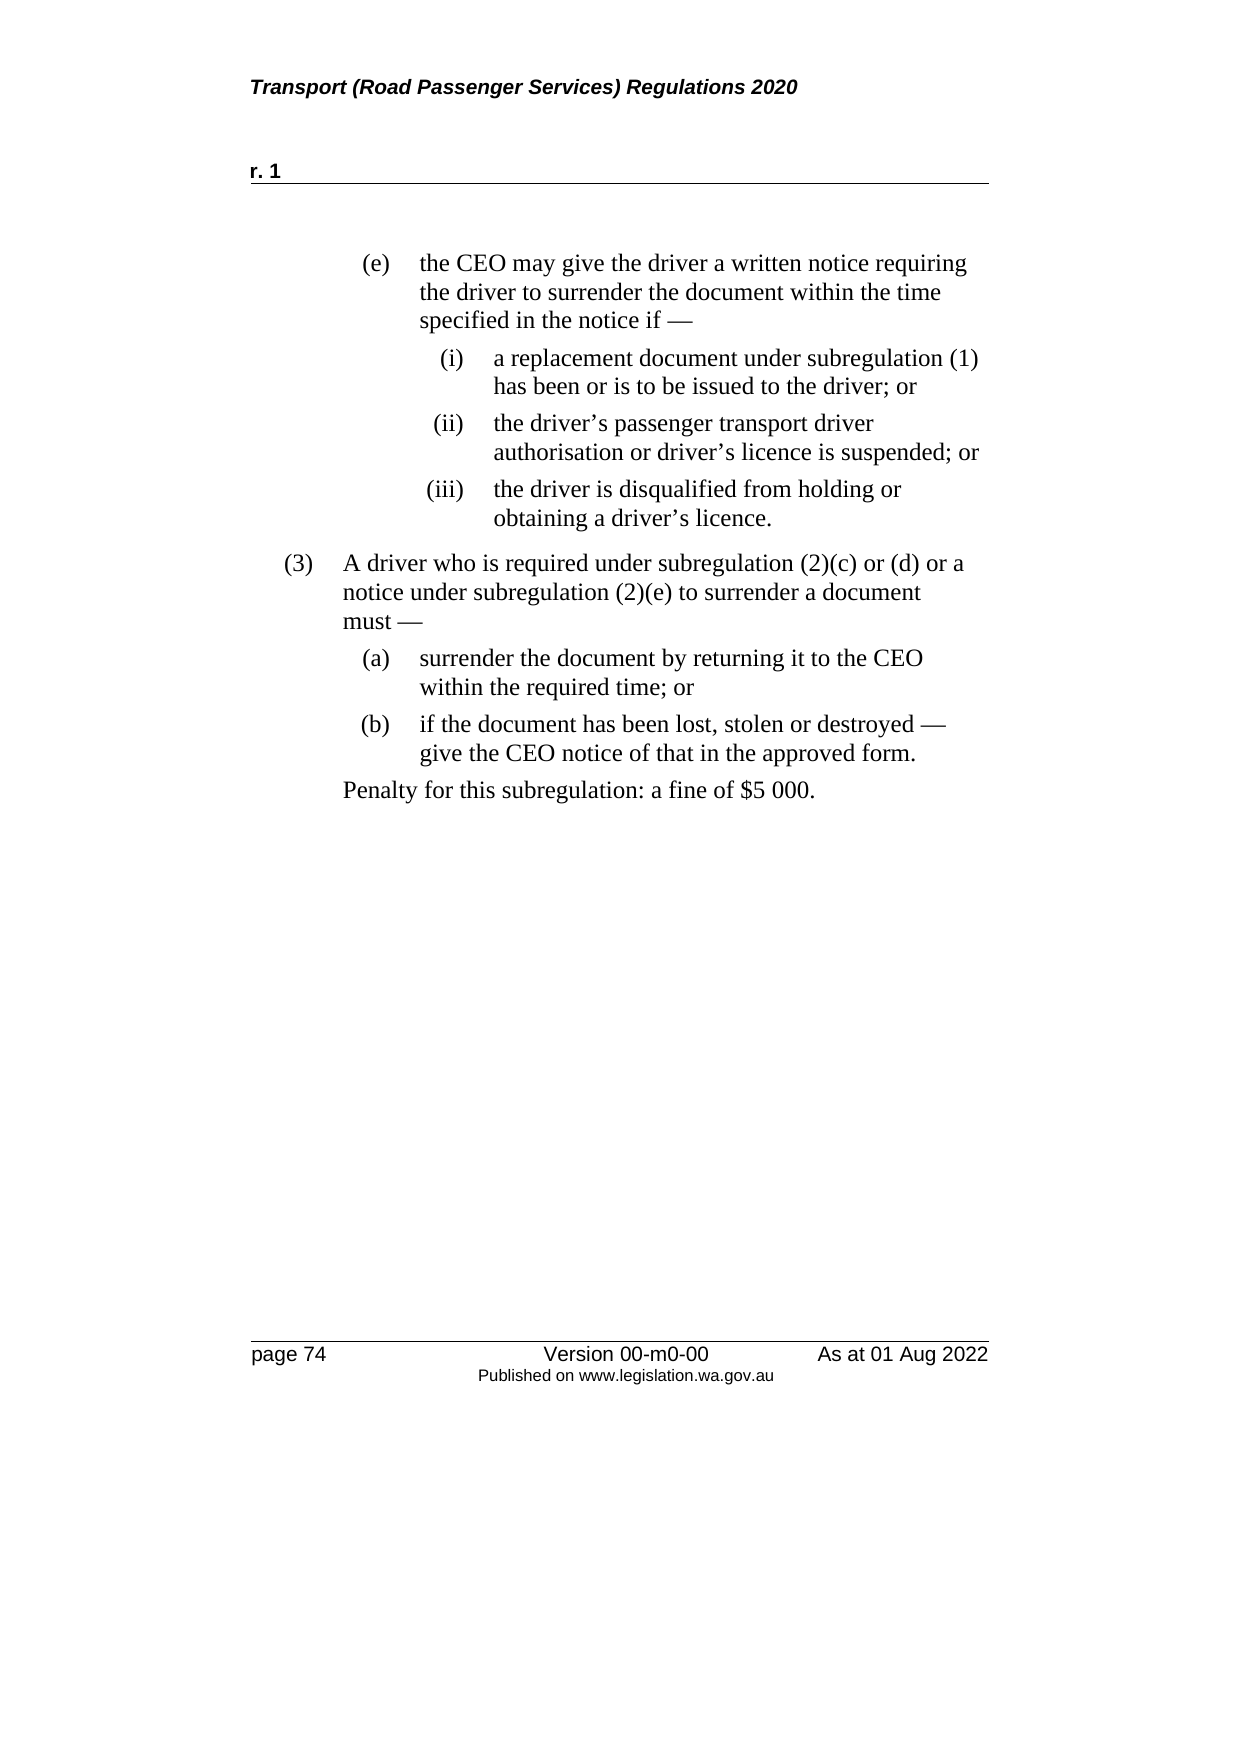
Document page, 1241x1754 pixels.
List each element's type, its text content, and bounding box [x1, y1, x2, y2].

text (a) surrender the document by returning it to the CEO within the required time; or [251, 643, 989, 701]
text (b) if the document has been lost, stolen or destroyed — give the CEO notice of that in the approved form. [251, 709, 989, 766]
text Penalty for this subregulation: a fine of $5 000. [251, 775, 989, 803]
text (i) a replacement document under subregulation (1) has been or is to be issued to the driver; or [251, 343, 989, 400]
text (e) the CEO may give the driver a written notice requiring the driver to surrender the document within the time specified in the notice if — [251, 248, 989, 334]
text (iii) the driver is disqualified from holding or obtaining a driver’s licence. [251, 474, 989, 532]
text (3) A driver who is required under subregulation (2)(c) or (d) or a notice under subregulation (2)(e) to surrender a document must — [251, 548, 989, 635]
text (ii) the driver’s passenger transport driver authorisation or driver’s licence is suspended; or [251, 408, 989, 466]
